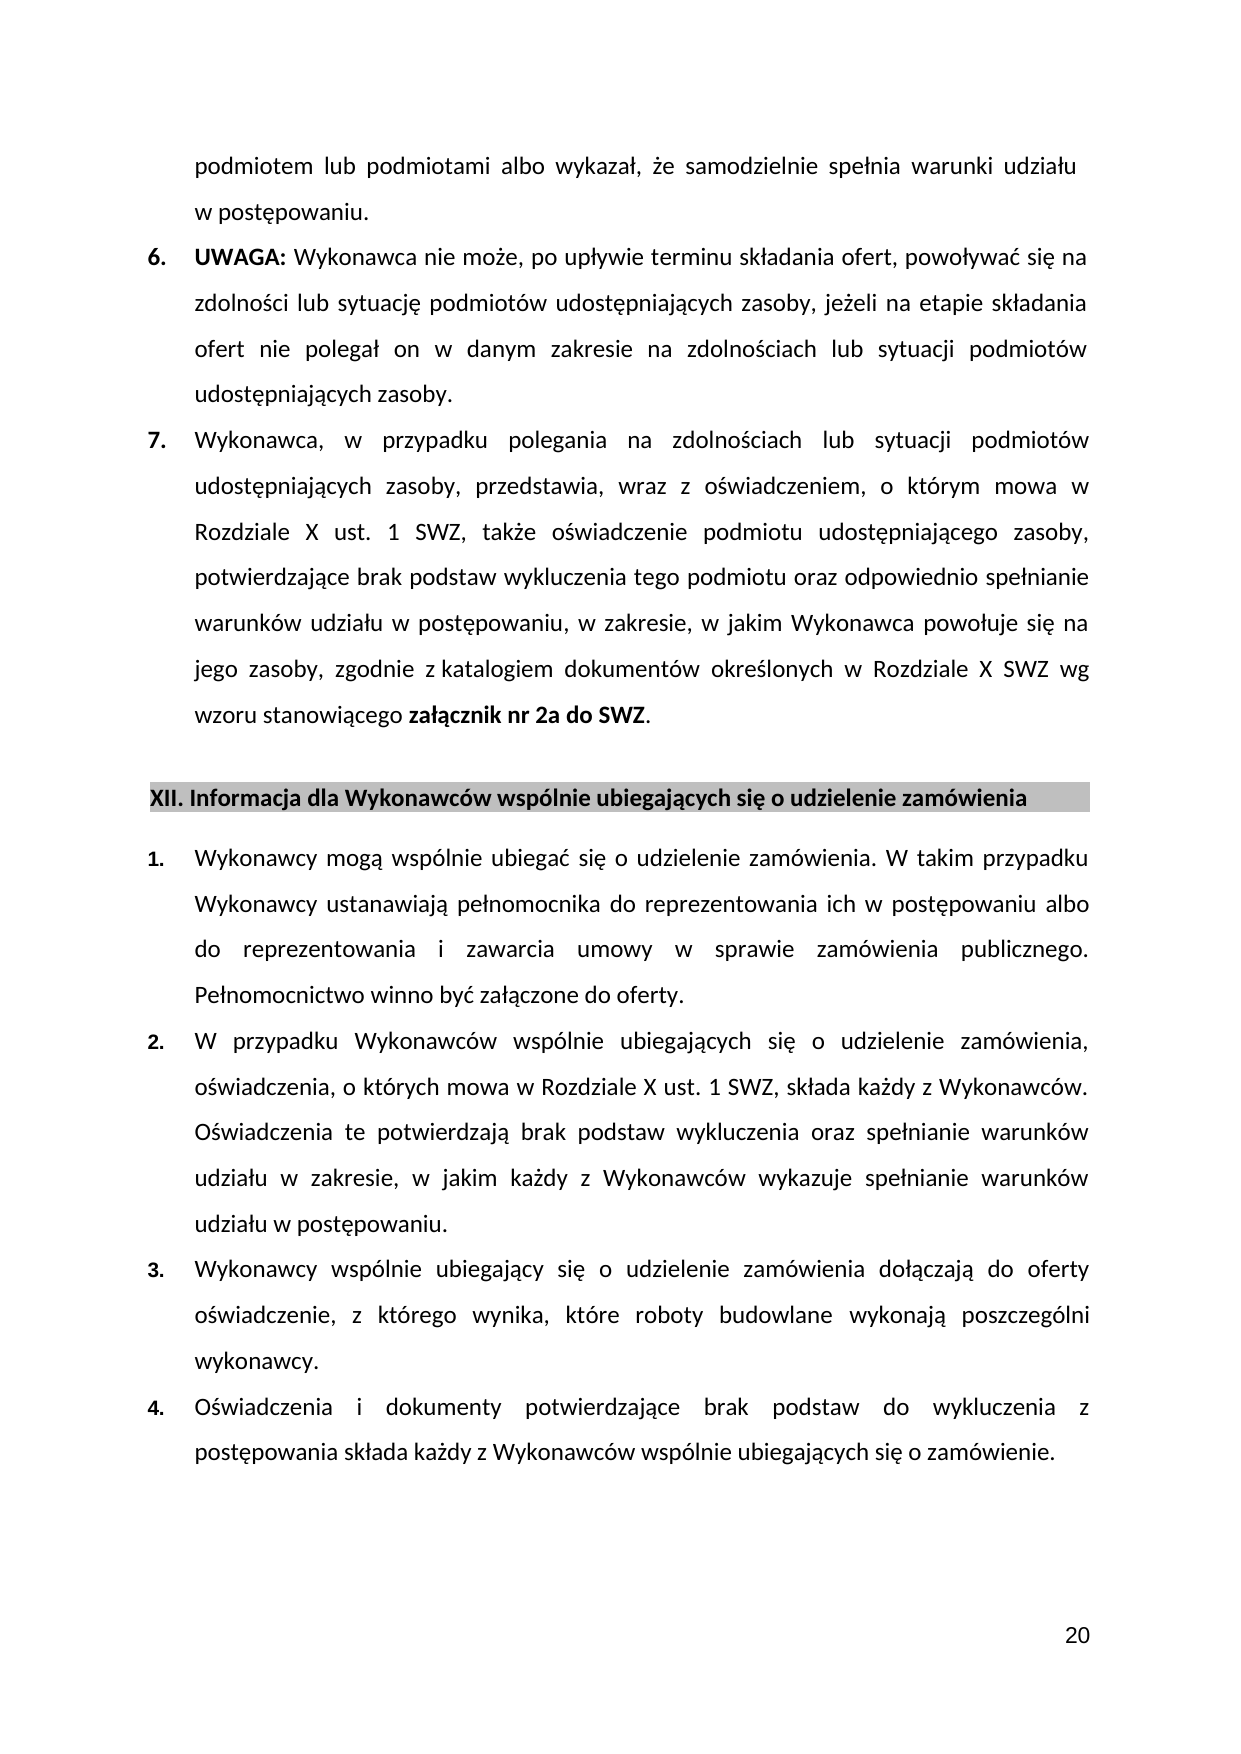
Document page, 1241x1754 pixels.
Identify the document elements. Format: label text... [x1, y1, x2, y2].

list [147, 150, 1088, 226]
list Wykonawca, w przypadku polegania na zdolnościach lub sytuacji podmiotów udostępniających zasoby, przedstawia, wraz z oświadczeniem, o którym mowa w Rozdziale X ust. 1 SWZ, także oświadczenie podmiotu udostępniającego zasoby, potwierdzające brak podstaw wykluczenia tego podmiotu oraz odpowiednio spełnianie warunków udziału w postępowaniu, w zakresie, w jakim Wykonawca powołuje się na jego zasoby, zgodnie z katalogiem dokumentów określonych w Rozdziale X SWZ wg wzoru stanowiącego załącznik nr 2a do SWZ. [147, 424, 1090, 729]
subtitle XII. Informacja dla Wykonawców wspólnie ubiegających się o udzielenie zamówienia [150, 782, 1090, 812]
list Wykonawcy wspólnie ubiegający się o udzielenie zamówienia dołączają do oferty oświadczenie, z którego wynika, które roboty budowlane wykonają poszczególni wykonawcy. [147, 1253, 1090, 1376]
list Wykonawcy mogą wspólnie ubiegać się o udzielenie zamówienia. W takim przypadku Wykonawcy ustanawiają pełnomocnika do reprezentowania ich w postępowaniu albo do reprezentowania i zawarcia umowy w sprawie zamówienia publicznego. Pełnomocnictwo winno być załączone do oferty. [147, 842, 1090, 1010]
list UWAGA: Wykonawca nie może, po upływie terminu składania ofert, powoływać się na zdolności lub sytuację podmiotów udostępniających zasoby, jeżeli na etapie składania ofert nie polegał on w danym zakresie na zdolnościach lub sytuacji podmiotów udostępniających zasoby. [147, 241, 1088, 409]
list Oświadczenia i dokumenty potwierdzające brak podstaw do wykluczenia z postępowania składa każdy z Wykonawców wspólnie ubiegających się o zamówienie. [147, 1391, 1090, 1467]
list W przypadku Wykonawców wspólnie ubiegających się o udzielenie zamówienia, oświadczenia, o których mowa w Rozdziale X ust. 1 SWZ, składa każdy z Wykonawców. Oświadczenia te potwierdzają brak podstaw wykluczenia oraz spełnianie warunków udziału w zakresie, w jakim każdy z Wykonawców wykazuje spełnianie warunków udziału w postępowaniu. [147, 1025, 1090, 1238]
